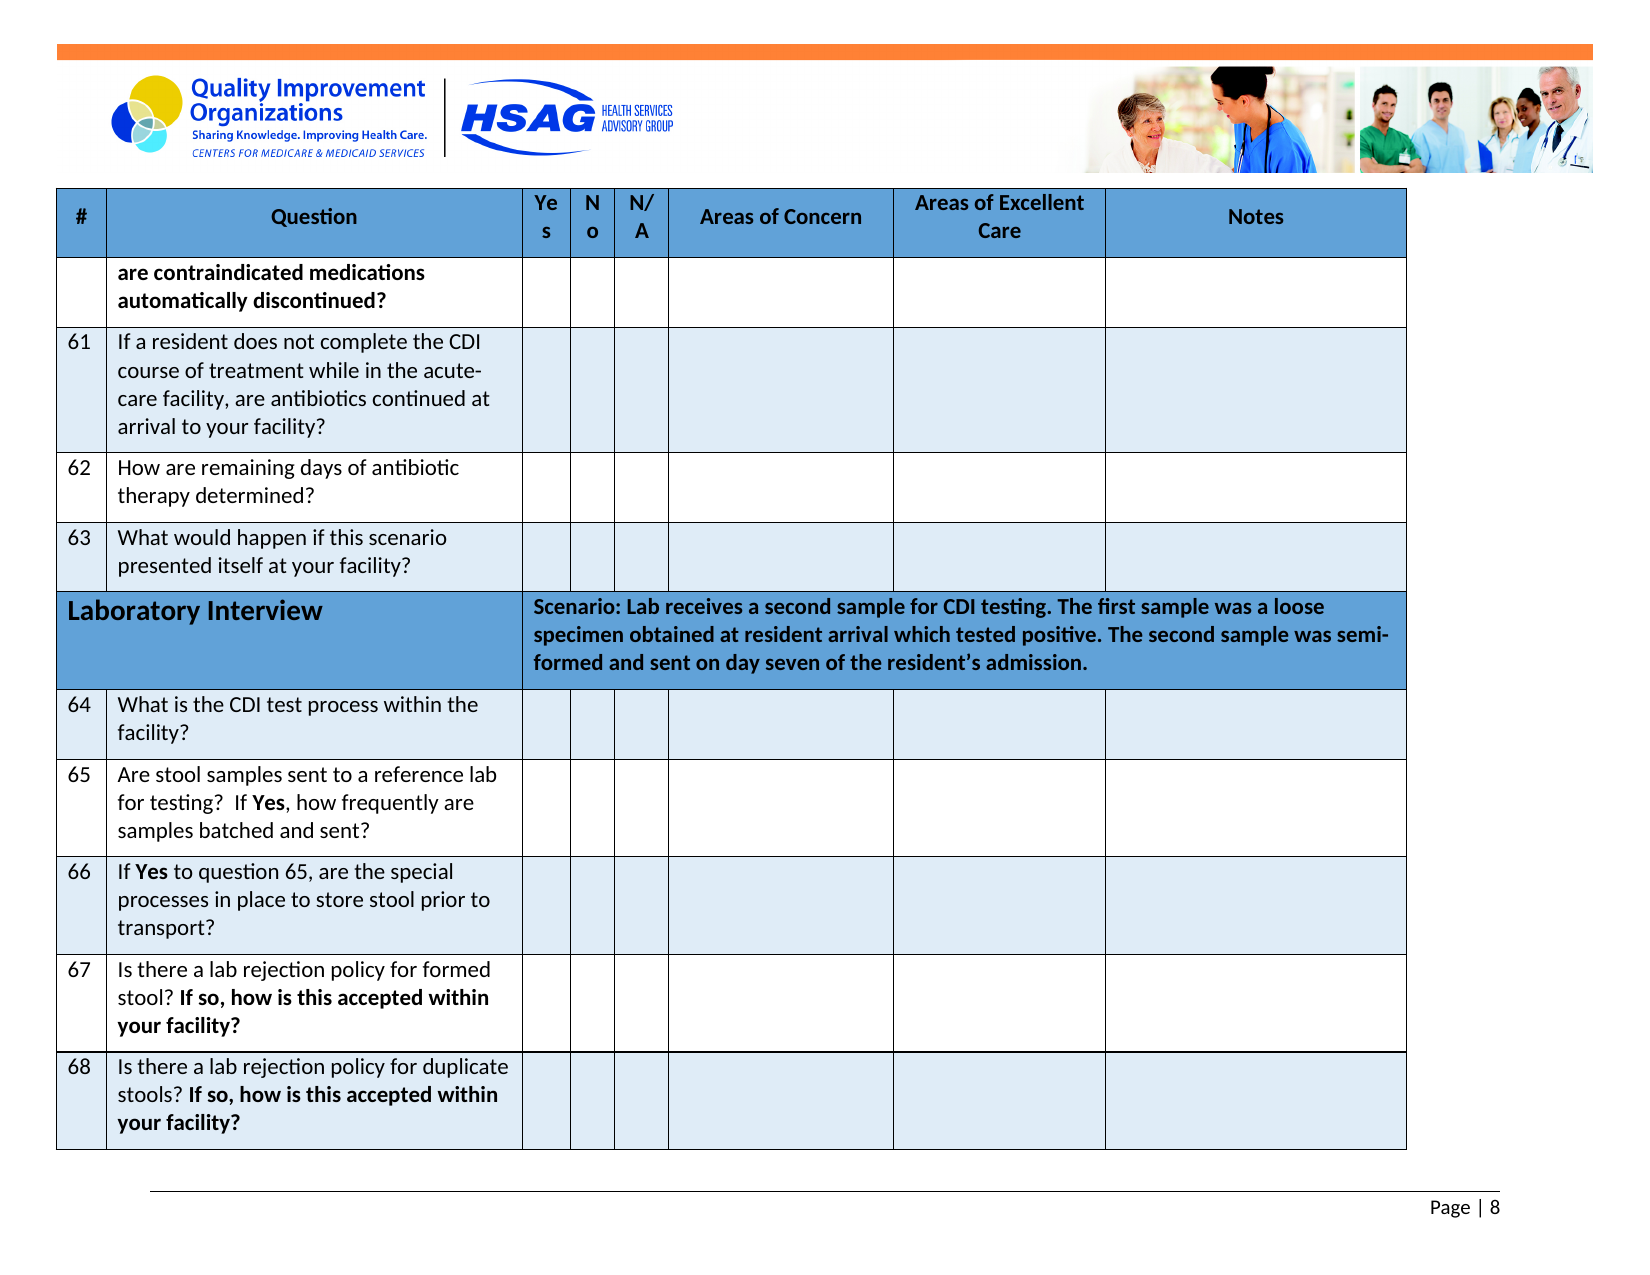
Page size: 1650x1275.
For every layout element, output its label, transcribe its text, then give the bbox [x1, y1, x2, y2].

table_header Question [107, 189, 522, 257]
table_cell 63 [57, 523, 106, 591]
table_cell [669, 328, 893, 452]
table_cell [523, 857, 570, 954]
table_cell [615, 523, 668, 591]
table_cell If a resident does not complete the CDI course of treatment while in the acute-care facility, are antibiotics continued at arrival to your facility? [107, 328, 522, 452]
table_cell [615, 690, 668, 759]
table_cell [571, 1053, 614, 1149]
table_cell [615, 955, 668, 1051]
table_header # [57, 189, 106, 257]
table_cell 67 [57, 955, 106, 1051]
table_cell [615, 453, 668, 522]
table_cell Is there a lab rejection policy for duplicate stools? If so, how is this accepted within your facility? [107, 1053, 522, 1149]
table_cell [894, 760, 1105, 856]
table_cell [523, 760, 570, 856]
table_cell [571, 453, 614, 522]
table_cell [571, 523, 614, 591]
table_cell 65 [57, 760, 106, 856]
table_cell [669, 523, 893, 591]
table_cell [571, 857, 614, 954]
table_cell [571, 258, 614, 327]
table_cell [523, 258, 570, 327]
table_cell 62 [57, 453, 106, 522]
table_cell [1106, 760, 1406, 856]
table_cell [523, 523, 570, 591]
table_cell [669, 760, 893, 856]
table_cell [571, 760, 614, 856]
table_header N/A [615, 189, 668, 257]
table_cell What would happen if this scenario presented itself at your facility? [107, 523, 522, 591]
table_cell Laboratory Interview [57, 592, 522, 689]
table_cell [571, 328, 614, 452]
table_cell [1106, 453, 1406, 522]
table_cell [571, 955, 614, 1051]
table_cell [1106, 523, 1406, 591]
table_cell [615, 328, 668, 452]
table_cell [894, 258, 1105, 327]
table_cell [615, 258, 668, 327]
table_header Yes [523, 189, 570, 257]
table_cell [669, 258, 893, 327]
table_header Notes [1106, 189, 1406, 257]
table_cell [1106, 690, 1406, 759]
table_cell [669, 1053, 893, 1149]
table_cell Scenario: Lab receives a second sample for CDI testing. The first sample was a loose specimen obtained at resident arrival which tested positive. The second sample was semi-formed and sent on day seven of the resident’s admission. [523, 592, 1406, 689]
table_cell [1106, 1053, 1406, 1149]
table_cell [1106, 857, 1406, 954]
table_cell [894, 453, 1105, 522]
table_cell [894, 1053, 1105, 1149]
table_cell 60 [57, 258, 106, 327]
picture [57, 44, 1593, 173]
table_cell [1106, 258, 1406, 327]
table_cell [894, 857, 1105, 954]
table_cell [894, 523, 1105, 591]
table_header Areas of Excellent Care [894, 189, 1105, 257]
table_cell [669, 453, 893, 522]
table_cell 66 [57, 857, 106, 954]
table_cell Do care pathways exist around CDI? If so, are contraindicated medications automatically discontinued? [107, 258, 522, 327]
table_cell Are stool samples sent to a reference lab for testing? If Yes, how frequently are samples batched and sent? [107, 760, 522, 856]
table_cell [571, 690, 614, 759]
table_cell [894, 955, 1105, 1051]
table_cell [894, 328, 1105, 452]
table_cell 68 [57, 1053, 106, 1149]
table_cell [669, 955, 893, 1051]
table_cell [523, 328, 570, 452]
table_cell If Yes to question 65, are the special processes in place to store stool prior to transport? [107, 857, 522, 954]
table_cell [523, 955, 570, 1051]
table_cell What is the CDI test process within the facility? [107, 690, 522, 759]
table_cell [894, 690, 1105, 759]
table_cell Is there a lab rejection policy for formed stool? If so, how is this accepted within your facility? [107, 955, 522, 1051]
table_cell [1106, 328, 1406, 452]
table_cell [669, 690, 893, 759]
table_cell 61 [57, 328, 106, 452]
table_cell [1106, 955, 1406, 1051]
table_header Areas of Concern [669, 189, 893, 257]
table_cell [523, 1053, 570, 1149]
table_cell [523, 690, 570, 759]
table_cell [669, 857, 893, 954]
table_cell [615, 1053, 668, 1149]
table_cell How are remaining days of antibiotic therapy determined? [107, 453, 522, 522]
table_cell [523, 453, 570, 522]
table_cell 64 [57, 690, 106, 759]
table_cell [615, 857, 668, 954]
table_cell [615, 760, 668, 856]
table_header No [571, 189, 614, 257]
